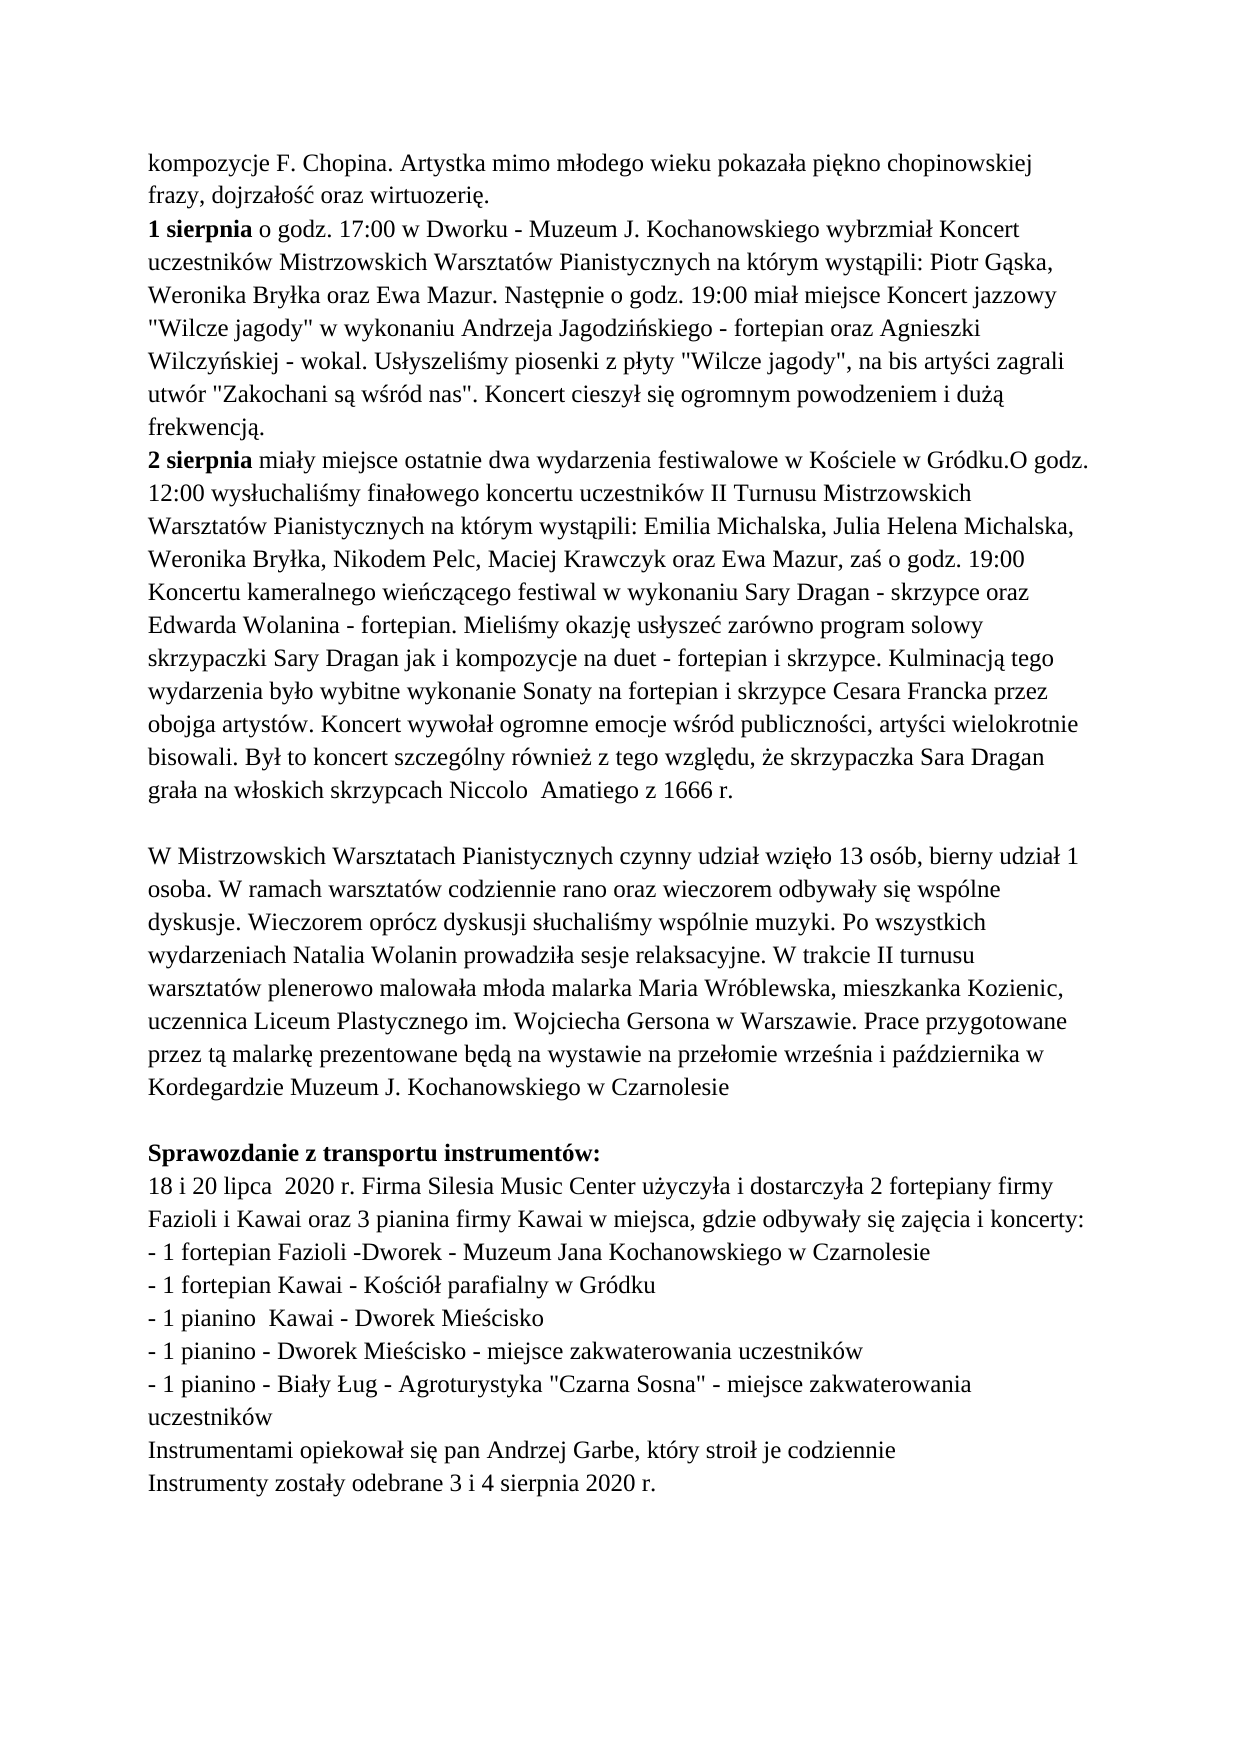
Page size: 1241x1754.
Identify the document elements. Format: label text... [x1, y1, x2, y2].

text - 1 fortepian Fazioli -Dworek - Muzeum Jana Kochanowskiego w Czarnolesie [148, 1237, 1093, 1266]
text 18 i 20 lipca 2020 r. Firma Silesia Music Center użyczyła i dostarczyła 2 fortepiany firmy Fazioli i Kawai oraz 3 pianina firmy Kawai w miejsca, gdzie odbywały się zajęcia i koncerty: [148, 1171, 1093, 1233]
text 1 sierpnia o godz. 17:00 w Dworku - Muzeum J. Kochanowskiego wybrzmiał Koncert uczestników Mistrzowskich Warsztatów Pianistycznych na którym wystąpili: Piotr Gąska, Weronika Bryłka oraz Ewa Mazur. Następnie o godz. 19:00 miał miejsce Koncert jazzowy "Wilcze jagody" w wykonaniu Andrzeja Jagodzińskiego - fortepian oraz Agnieszki Wilczyńskiej - wokal. Usłyszeliśmy piosenki z płyty "Wilcze jagody", na bis artyści zagrali utwór "Zakochani są wśród nas". Koncert cieszył się ogromnym powodzeniem i dużą frekwencją. [148, 214, 1093, 441]
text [148, 148, 1093, 209]
text - 1 fortepian Kawai - Kościół parafialny w Gródku [148, 1270, 1093, 1299]
text - 1 pianino - Biały Ług - Agroturystyka "Czarna Sosna" - miejsce zakwaterowania uczestników [148, 1369, 1093, 1431]
text Instrumenty zostały odebrane 3 i 4 sierpnia 2020 r. [148, 1468, 1093, 1497]
text W Mistrzowskich Warsztatach Pianistycznych czynny udział wzięło 13 osób, bierny udział 1 osoba. W ramach warsztatów codziennie rano oraz wieczorem odbywały się wspólne dyskusje. Wieczorem oprócz dyskusji słuchaliśmy wspólnie muzyki. Po wszystkich wydarzeniach Natalia Wolanin prowadziła sesje relaksacyjne. W trakcie II turnusu warsztatów plenerowo malowała młoda malarka Maria Wróblewska, mieszkanka Kozienic, uczennica Liceum Plastycznego im. Wojciecha Gersona w Warszawie. Prace przygotowane przez tą malarkę prezentowane będą na wystawie na przełomie września i października w Kordegardzie Muzeum J. Kochanowskiego w Czarnolesie [148, 841, 1093, 1101]
text Instrumentami opiekował się pan Andrzej Garbe, który stroił je codziennie [148, 1435, 1093, 1464]
text 2 sierpnia miały miejsce ostatnie dwa wydarzenia festiwalowe w Kościele w Gródku.O godz. 12:00 wysłuchaliśmy finałowego koncertu uczestników II Turnusu Mistrzowskich Warsztatów Pianistycznych na którym wystąpili: Emilia Michalska, Julia Helena Michalska, Weronika Bryłka, Nikodem Pelc, Maciej Krawczyk oraz Ewa Mazur, zaś o godz. 19:00 Koncertu kameralnego wieńczącego festiwal w wykonaniu Sary Dragan - skrzypce oraz Edwarda Wolanina - fortepian. Mieliśmy okazję usłyszeć zarówno program solowy skrzypaczki Sary Dragan jak i kompozycje na duet - fortepian i skrzypce. Kulminacją tego wydarzenia było wybitne wykonanie Sonaty na fortepian i skrzypce Cesara Francka przez obojga artystów. Koncert wywołał ogromne emocje wśród publiczności, artyści wielokrotnie bisowali. Był to koncert szczególny również z tego względu, że skrzypaczka Sara Dragan grała na włoskich skrzypcach Niccolo Amatiego z 1666 r. [148, 445, 1093, 804]
text - 1 pianino - Dworek Mieścisko - miejsce zakwaterowania uczestników [148, 1336, 1093, 1365]
text Sprawozdanie z transportu instrumentów: [148, 1138, 1093, 1167]
text - 1 pianino Kawai - Dworek Mieścisko [148, 1303, 1093, 1332]
